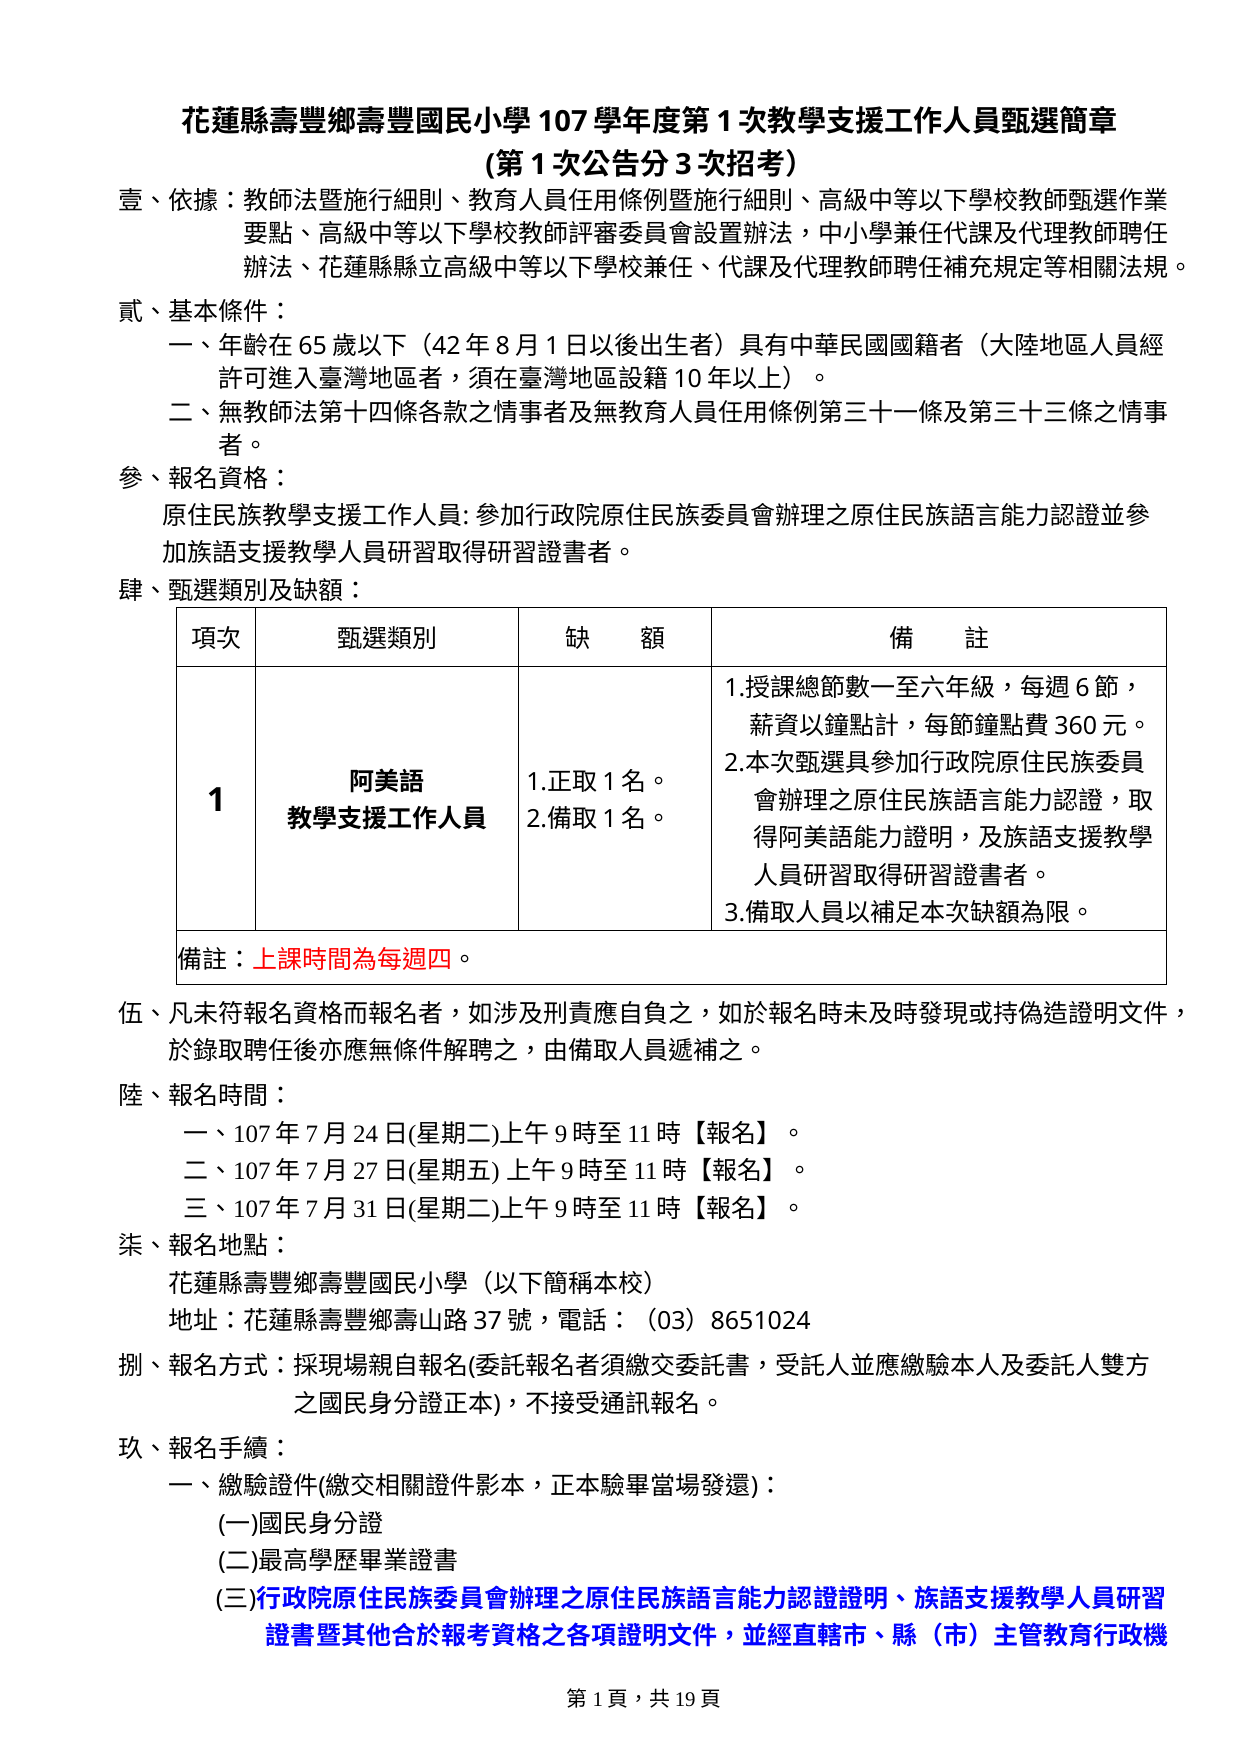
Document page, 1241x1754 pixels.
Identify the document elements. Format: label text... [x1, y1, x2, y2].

text 一、年齡在65歲以下（42年8月1日以後出生者）具有中華民國國籍者（大陸地區人員經許可進入臺灣地區者，須在臺灣地區設籍10年以上）。 [168, 328, 1169, 394]
text 地址：花蓮縣壽豐鄉壽山路37號，電話：（03）8651024 [143, 1300, 1169, 1338]
text (第1次公告分3次招考） [130, 140, 1169, 183]
table_cell 備註：上課時間為每週四。 [177, 931, 1166, 984]
text (二)最高學歷畢業證書 [218, 1540, 1169, 1578]
table_cell 1 [177, 667, 255, 929]
text 貳、基本條件： [118, 290, 1169, 328]
text (一)國民身分證 [218, 1503, 1169, 1540]
text 陸、報名時間： [118, 1075, 1169, 1113]
table_cell 阿美語 教學支援工作人員 [256, 667, 518, 929]
table_header 項次 [177, 608, 255, 666]
text 參、報名資格： [118, 461, 1169, 494]
text 花蓮縣壽豐鄉壽豐國民小學（以下簡稱本校） [143, 1263, 1169, 1300]
text 三、107年7月31日(星期二)上午9時至11時【報名】。 [168, 1188, 1169, 1225]
table_cell 1.授課總節數一至六年級，每週6節， 薪資以鐘點計，每節鐘點費360元。 2.本次甄選具參加行政院原住民族委員會辦理之原住民族語言能力認證，取得阿美語能力證明，及族語支援教學人員研習取得研習證書者。 3.備取人員以補足本次缺額為限。 [712, 667, 1166, 929]
text 一、繳驗證件(繳交相關證件影本，正本驗畢當場發還)： [168, 1465, 1169, 1503]
text 肆、甄選類別及缺額： [118, 569, 1169, 607]
text 二、無教師法第十四條各款之情事者及無教育人員任用條例第三十一條及第三十三條之情事者。 [168, 394, 1169, 461]
table_cell 1.正取1名。 2.備取1名。 [519, 667, 711, 929]
table_header 備 註 [712, 608, 1166, 666]
text 柒、報名地點： [118, 1225, 1169, 1263]
table_header 缺 額 [519, 608, 711, 666]
text 原住民族教學支援工作人員: 參加行政院原住民族委員會辦理之原住民族語言能力認證並參加族語支援教學人員研習取得研習證書者。 [162, 494, 1169, 569]
text 一、107年7月24日(星期二)上午9時至11時【報名】。 [168, 1113, 1169, 1150]
text 二、107年7月27日(星期五) 上午9時至11時【報名】。 [168, 1150, 1169, 1188]
text 壹、依據：教師法暨施行細則、教育人員任用條例暨施行細則、高級中等以下學校教師甄選作業要點、高級中等以下學校教師評審委員會設置辦法，中小學兼任代課及代理教師聘任辦法、花蓮縣縣立高級中等以下學校兼任、代課及代理教師聘任補充規定等相關法規。 [118, 183, 1169, 283]
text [216, 1578, 1169, 1653]
table_header 甄選類別 [256, 608, 518, 666]
text 花蓮縣壽豐鄉壽豐國民小學107學年度第1次教學支援工作人員甄選簡章 [130, 98, 1169, 140]
text 伍、凡未符報名資格而報名者，如涉及刑責應自負之，如於報名時未及時發現或持偽造證明文件，於錄取聘任後亦應無條件解聘之，由備取人員遞補之。 [118, 993, 1169, 1068]
text 捌、報名方式：採現場親自報名(委託報名者須繳交委託書，受託人並應繳驗本人及委託人雙方之國民身分證正本)，不接受通訊報名。 [118, 1345, 1169, 1420]
text 玖、報名手續： [118, 1428, 1169, 1465]
